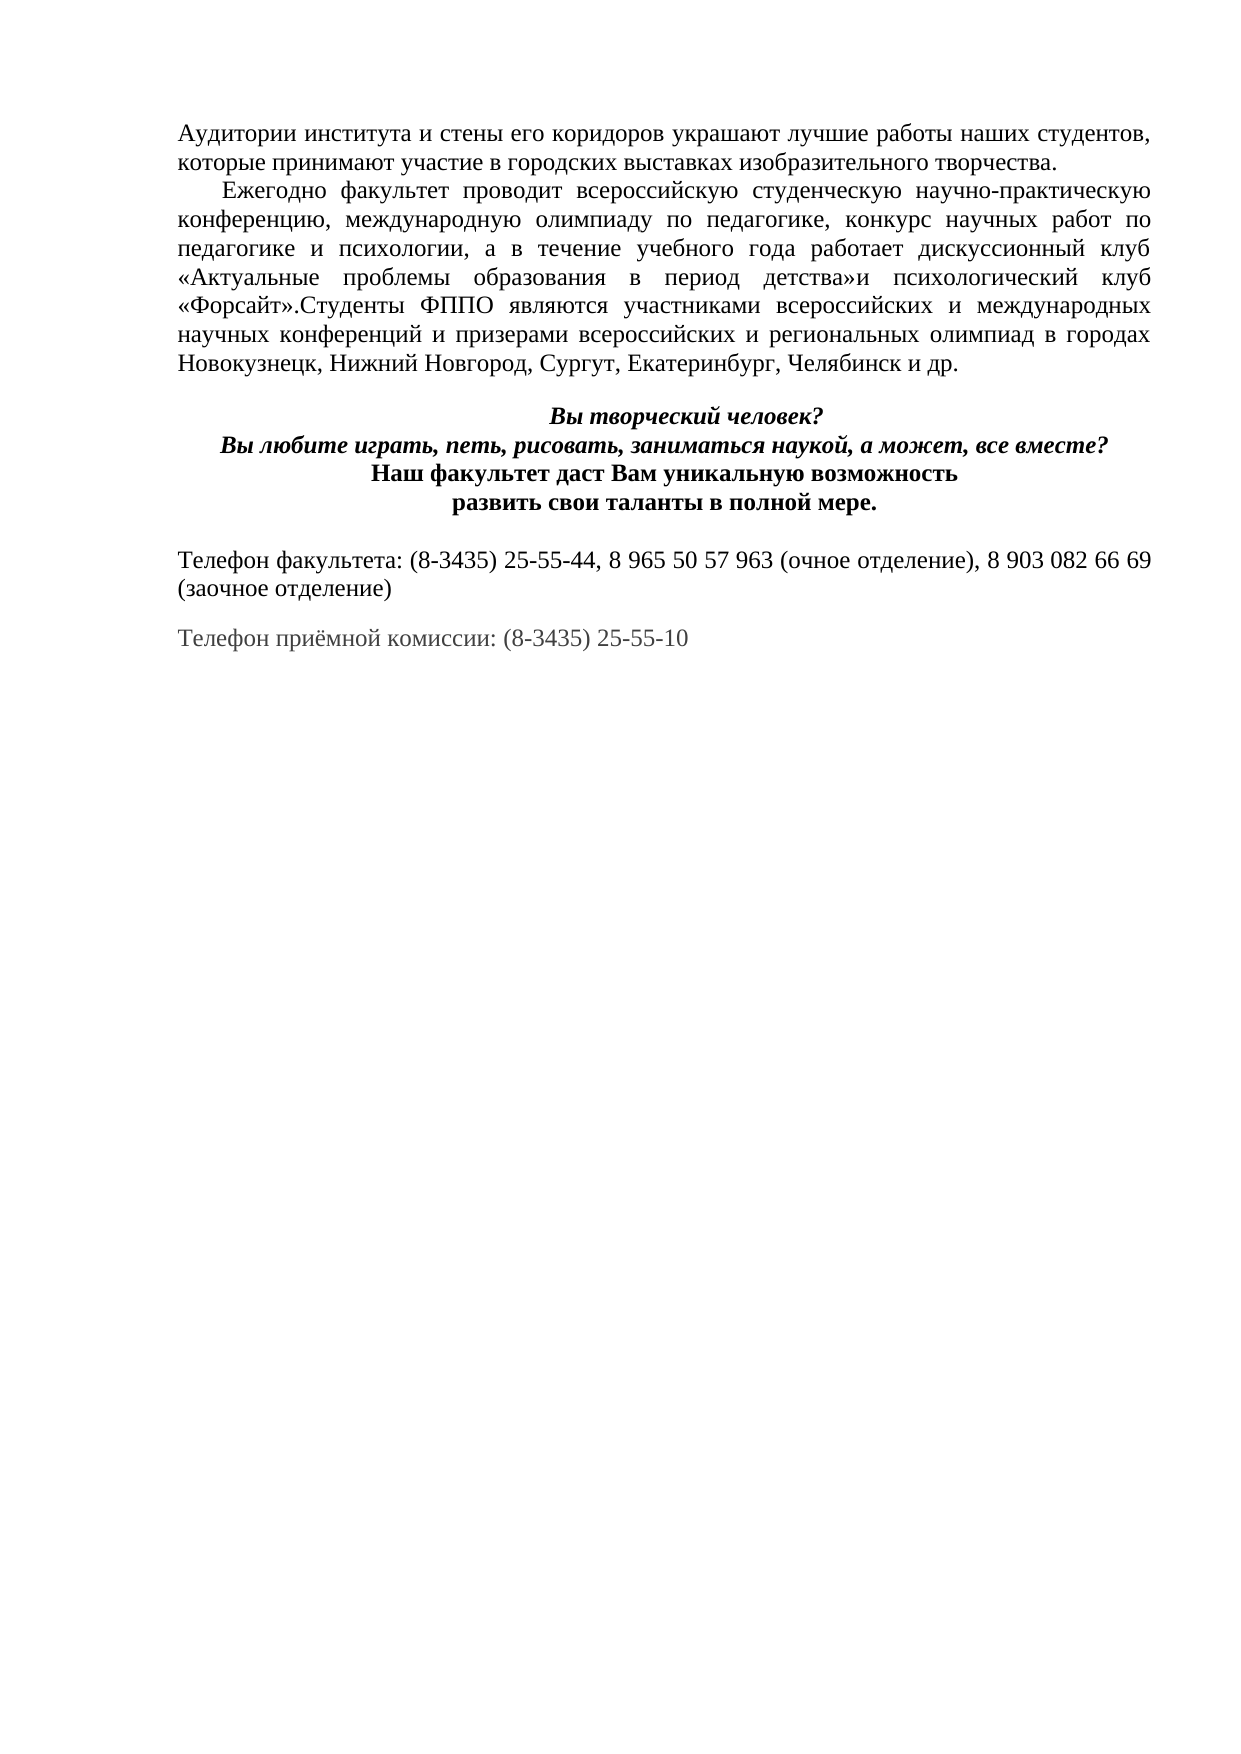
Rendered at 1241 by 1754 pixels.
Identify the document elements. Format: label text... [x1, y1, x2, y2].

text Телефон факультета: (8-3435) 25-55-44, 8 965 50 57 963 (очное отделение), 8 903 082 66 69 (заочное отделение) [177, 545, 1152, 602]
text Вы любите играть, петь, рисовать, заниматься наукой, а может, все вместе? [177, 430, 1152, 458]
text Ежегодно факультет проводит всероссийскую студенческую научно-практическую конференцию, международную олимпиаду по педагогике, конкурс научных работ по педагогике и психологии, а в течение учебного года работает дискуссионный клуб «Актуальные проблемы образования в период детства»и психологический клуб «Форсайт».Студенты ФППО являются участниками всероссийских и международных научных конференций и призерами всероссийских и региональных олимпиад в городах Новокузнецк, Нижний Новгород, Сургут, Екатеринбург, Челябинск и др. [177, 176, 1152, 377]
text развить свои таланты в полной мере. [177, 487, 1152, 516]
text Наш факультет даст Вам уникальную возможность [177, 458, 1152, 487]
text Телефон приёмной комиссии: (8-3435) 25-55-10 [177, 623, 1152, 652]
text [177, 118, 1152, 176]
text Вы творческий человек? [177, 401, 1152, 430]
